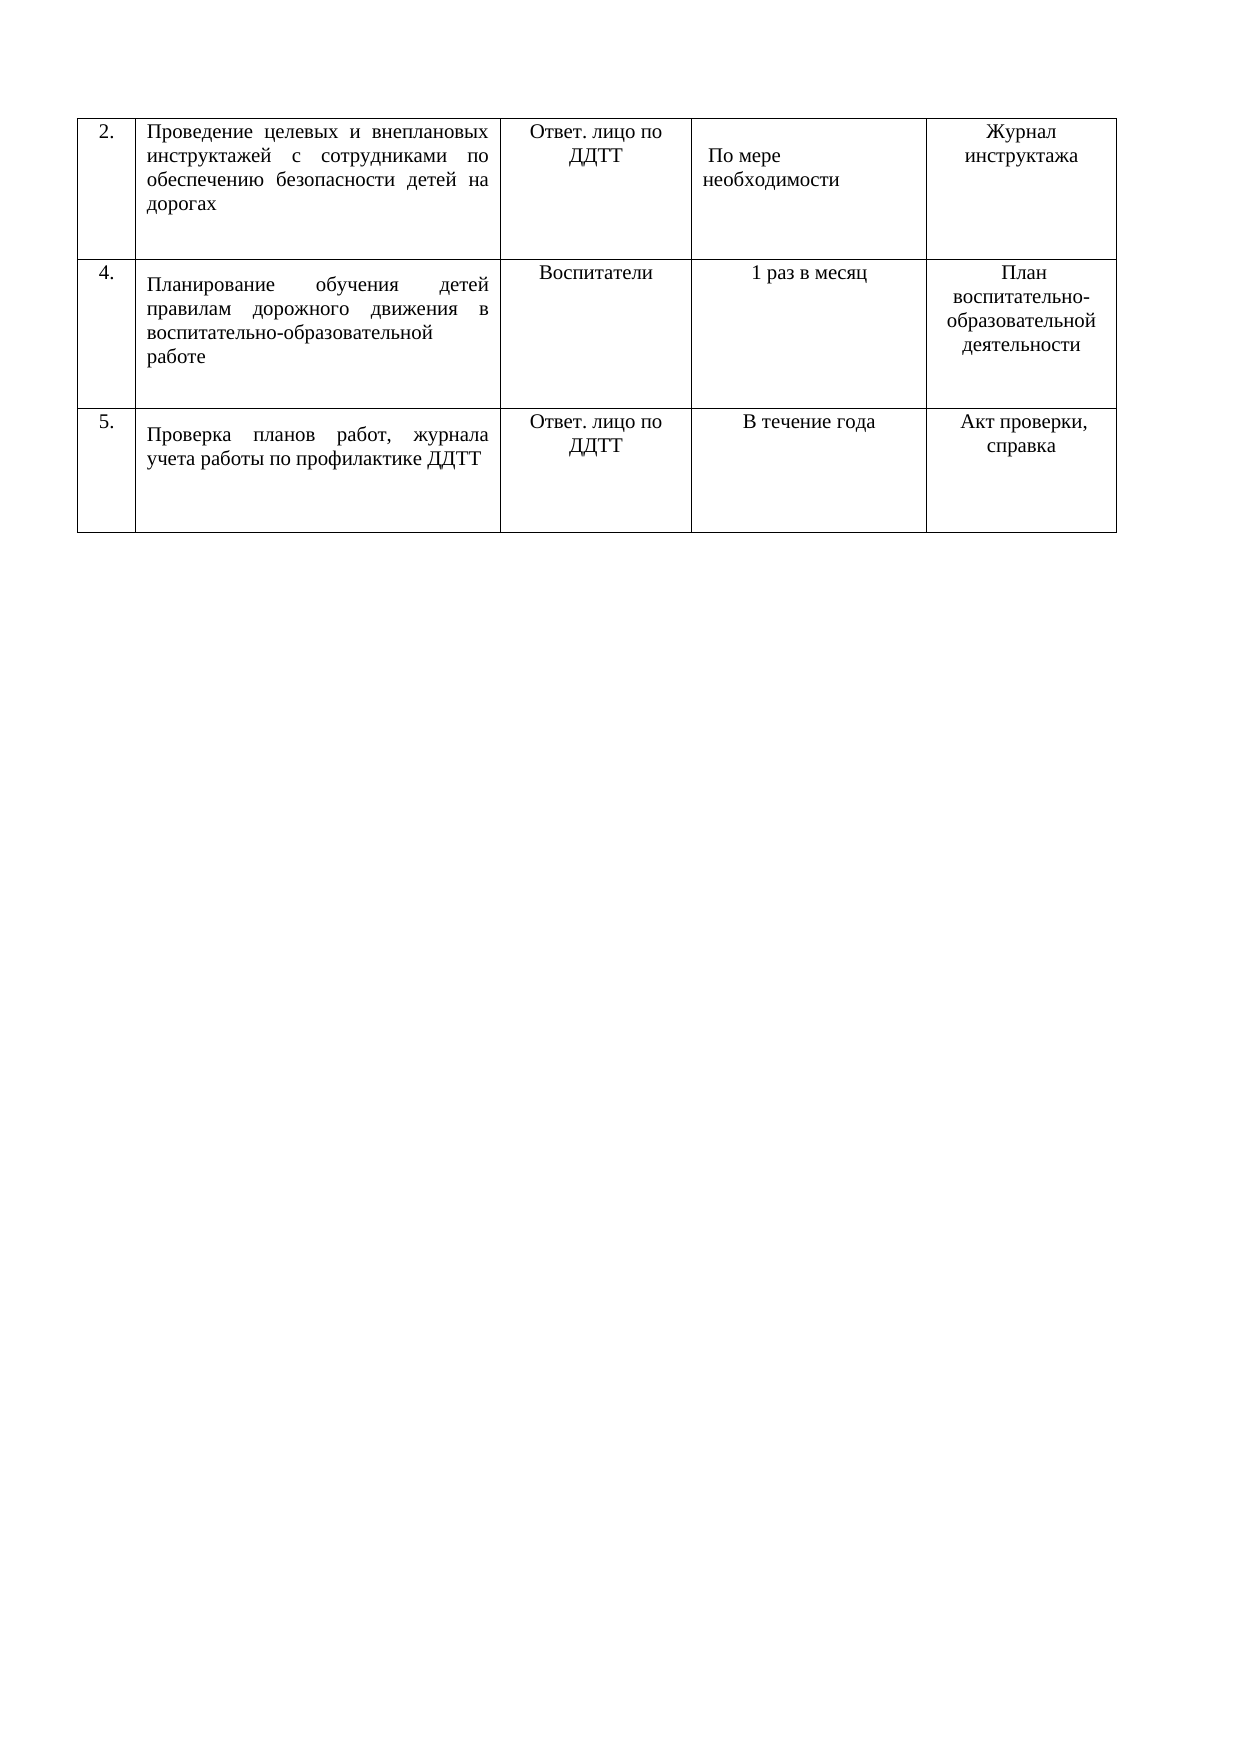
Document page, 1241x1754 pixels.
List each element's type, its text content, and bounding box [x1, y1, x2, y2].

table_cell Проведение целевых и внеплановых инструктажей с сотрудниками по обеспечению безопасности детей на дорогах [136, 119, 500, 259]
table_cell Ответ. лицо по ДДТТ [501, 119, 691, 259]
table_cell Проверка планов работ, журнала учета работы по профилактике ДДТТ [136, 409, 500, 532]
table_cell 4. [78, 260, 135, 408]
table_cell Ответ. лицо по ДДТТ [501, 409, 691, 532]
table_cell Журнал инструктажа [927, 119, 1116, 259]
table_cell Воспитатели [501, 260, 691, 408]
table_cell 2. [78, 119, 135, 259]
table_cell План воспитательно-образовательной деятельности [927, 260, 1116, 408]
table_cell По мере необходимости [692, 119, 926, 259]
table_cell Планирование обучения детей правилам дорожного движения в воспитательно-образовательной работе [136, 260, 500, 408]
table_cell 5. [78, 409, 135, 532]
table_cell 1 раз в месяц [692, 260, 926, 408]
table_cell Акт проверки, справка [927, 409, 1116, 532]
table_cell В течение года [692, 409, 926, 532]
